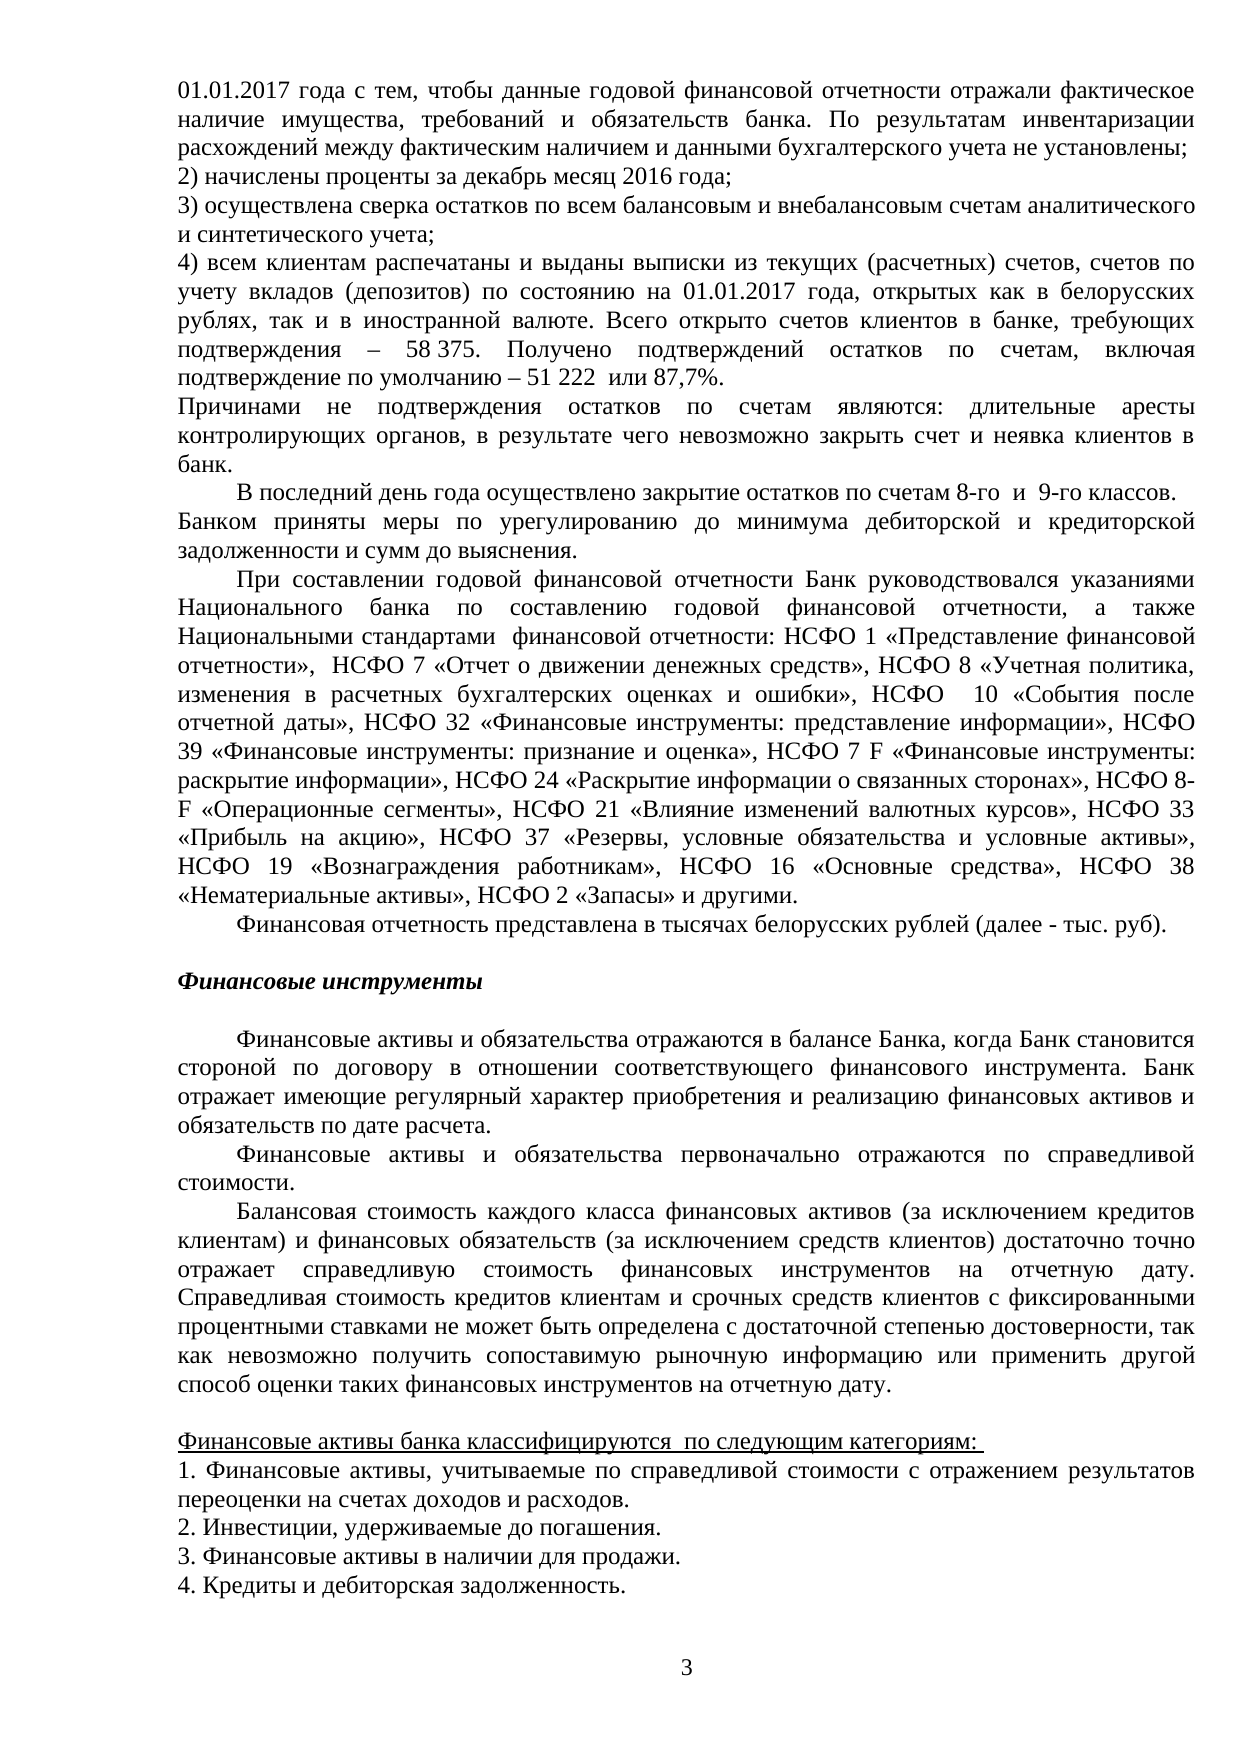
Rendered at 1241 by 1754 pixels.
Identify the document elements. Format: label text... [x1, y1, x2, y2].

text 3. Финансовые активы в наличии для продажи. [177, 1541, 1196, 1570]
text Банком приняты меры по урегулированию до минимума дебиторской и кредиторской задолженности и сумм до выяснения. [177, 506, 1196, 564]
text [177, 75, 1196, 161]
text Финансовые инструменты [177, 966, 1196, 995]
text В последний день года осуществлено закрытие остатков по счетам 8-го и 9-го классов. [177, 477, 1196, 506]
text 4. Кредиты и дебиторская задолженность. [177, 1570, 1196, 1599]
text Балансовая стоимость каждого класса финансовых активов (за исключением кредитов клиентам) и финансовых обязательств (за исключением средств клиентов) достаточно точно отражает справедливую стоимость финансовых инструментов на отчетную дату. Справедливая стоимость кредитов клиентам и срочных средств клиентов с фиксированными процентными ставками не может быть определена с достаточной степенью достоверности, так как невозможно получить сопоставимую рыночную информацию или применить другой способ оценки таких финансовых инструментов на отчетную дату. [177, 1196, 1196, 1397]
text 4) всем клиентам распечатаны и выданы выписки из текущих (расчетных) счетов, счетов по учету вкладов (депозитов) по состоянию на 01.01.2017 года, открытых как в белорусских рублях, так и в иностранной валюте. Всего открыто счетов клиентов в банке, требующих подтверждения – 58 375. Получено подтверждений остатков по счетам, включая подтверждение по умолчанию – 51 222 или 87,7%. [177, 247, 1196, 391]
text При составлении годовой финансовой отчетности Банк руководствовался указаниями Национального банка по составлению годовой финансовой отчетности, а также Национальными стандартами финансовой отчетности: НСФО 1 «Представление финансовой отчетности», НСФО 7 «Отчет о движении денежных средств», НСФО 8 «Учетная политика, изменения в расчетных бухгалтерских оценках и ошибки», НСФО 10 «События после отчетной даты», НСФО 32 «Финансовые инструменты: представление информации», НСФО 39 «Финансовые инструменты: признание и оценка», НСФО 7 F «Финансовые инструменты: раскрытие информации», НСФО 24 «Раскрытие информации о связанных сторонах», НСФО 8-F «Операционные сегменты», НСФО 21 «Влияние изменений валютных курсов», НСФО 33 «Прибыль на акцию», НСФО 37 «Резервы, условные обязательства и условные активы», НСФО 19 «Вознаграждения работникам», НСФО 16 «Основные средства», НСФО 38 «Нематериальные активы», НСФО 2 «Запасы» и другими. [177, 564, 1196, 909]
text 2. Инвестиции, удерживаемые до погашения. [177, 1512, 1196, 1541]
text 1. Финансовые активы, учитываемые по справедливой стоимости с отражением результатов переоценки на счетах доходов и расходов. [177, 1455, 1196, 1512]
text Финансовые активы банка классифицируются по следующим категориям: [177, 1426, 1196, 1455]
text Причинами не подтверждения остатков по счетам являются: длительные аресты контролирующих органов, в результате чего невозможно закрыть счет и неявка клиентов в банк. [177, 391, 1196, 477]
text Финансовые активы и обязательства отражаются в балансе Банка, когда Банк становится стороной по договору в отношении соответствующего финансового инструмента. Банк отражает имеющие регулярный характер приобретения и реализацию финансовых активов и обязательств по дате расчета. [177, 1024, 1196, 1139]
text Финансовые активы и обязательства первоначально отражаются по справедливой стоимости. [177, 1139, 1196, 1196]
text Финансовая отчетность представлена в тысячах белорусских рублей (далее - тыс. руб). [177, 909, 1196, 937]
text 2) начислены проценты за декабрь месяц 2016 года; [177, 161, 1196, 190]
text 3) осуществлена сверка остатков по всем балансовым и внебалансовым счетам аналитического и синтетического учета; [177, 190, 1196, 247]
